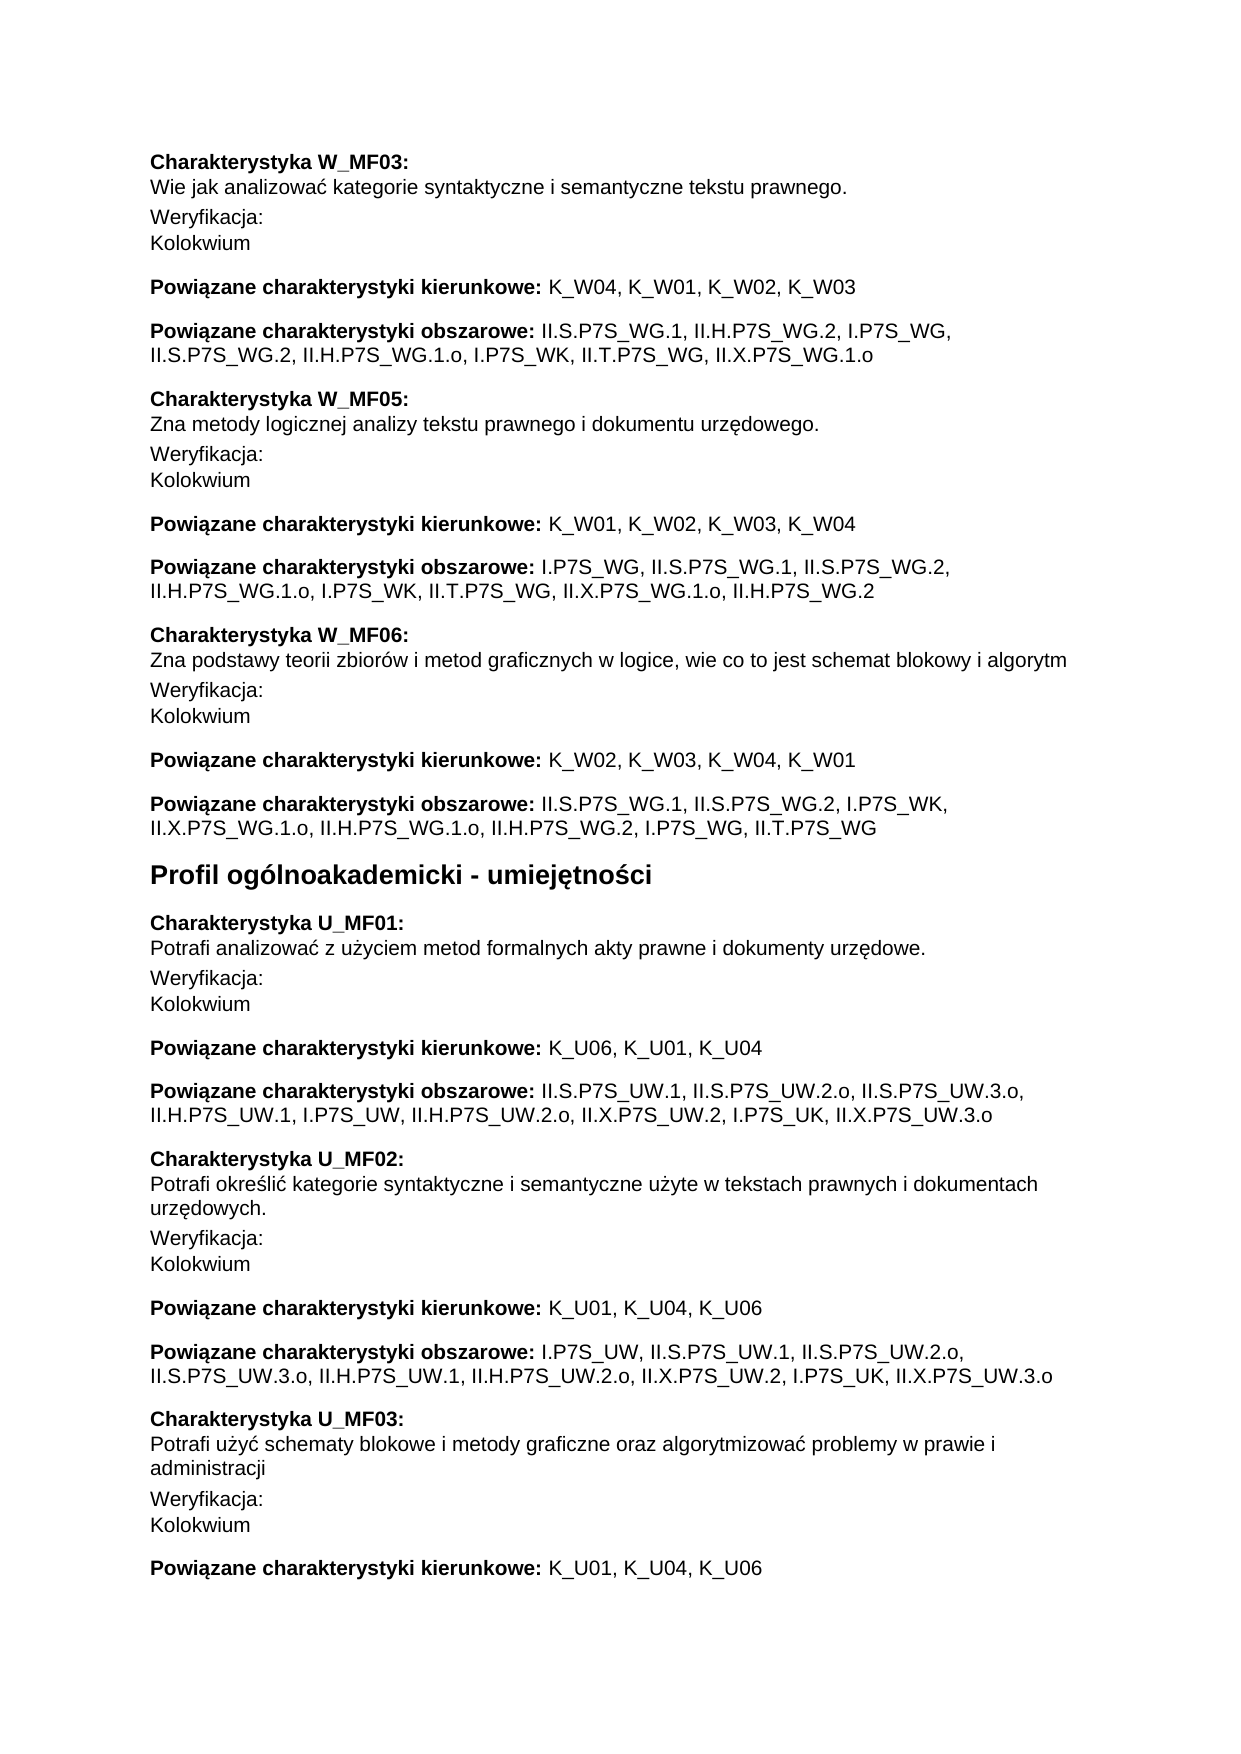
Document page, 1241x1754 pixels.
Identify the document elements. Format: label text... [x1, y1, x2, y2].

text Charakterystyka U_MF03: [150, 1407, 1090, 1431]
text Powiązane charakterystyki kierunkowe: K_W02, K_W03, K_W04, K_W01 [150, 748, 1090, 772]
text Charakterystyka U_MF02: [150, 1147, 1090, 1171]
text Weryfikacja: [150, 966, 1090, 989]
text Powiązane charakterystyki obszarowe: II.S.P7S_WG.1, II.H.P7S_WG.2, I.P7S_WG, II.S.P7S_WG.2, II.H.P7S_WG.1.o, I.P7S_WK, II.T.P7S_WG, II.X.P7S_WG.1.o [150, 319, 1090, 367]
text Powiązane charakterystyki kierunkowe: K_W01, K_W02, K_W03, K_W04 [150, 511, 1090, 535]
text Powiązane charakterystyki obszarowe: I.P7S_WG, II.S.P7S_WG.1, II.S.P7S_WG.2, II.H.P7S_WG.1.o, I.P7S_WK, II.T.P7S_WG, II.X.P7S_WG.1.o, II.H.P7S_WG.2 [150, 555, 1090, 603]
text Charakterystyka W_MF03: [150, 150, 1090, 174]
text Kolokwium [150, 992, 1090, 1016]
text Powiązane charakterystyki obszarowe: II.S.P7S_WG.1, II.S.P7S_WG.2, I.P7S_WK, II.X.P7S_WG.1.o, II.H.P7S_WG.1.o, II.H.P7S_WG.2, I.P7S_WG, II.T.P7S_WG [150, 792, 1090, 839]
text Potrafi użyć schematy blokowe i metody graficzne oraz algorytmizować problemy w prawie i administracji [150, 1432, 1090, 1480]
text Powiązane charakterystyki kierunkowe: K_U01, K_U04, K_U06 [150, 1296, 1090, 1320]
text Weryfikacja: [150, 1226, 1090, 1250]
text Powiązane charakterystyki kierunkowe: K_U01, K_U04, K_U06 [150, 1556, 1090, 1580]
text Charakterystyka U_MF01: [150, 910, 1090, 934]
text Kolokwium [150, 231, 1090, 255]
text Powiązane charakterystyki kierunkowe: K_W04, K_W01, K_W02, K_W03 [150, 275, 1090, 299]
text Weryfikacja: [150, 442, 1090, 466]
text Kolokwium [150, 704, 1090, 728]
text Wie jak analizować kategorie syntaktyczne i semantyczne tekstu prawnego. [150, 175, 1090, 199]
text Weryfikacja: [150, 1486, 1090, 1510]
text Weryfikacja: [150, 678, 1090, 702]
text Kolokwium [150, 1252, 1090, 1276]
text Powiązane charakterystyki obszarowe: I.P7S_UW, II.S.P7S_UW.1, II.S.P7S_UW.2.o, II.S.P7S_UW.3.o, II.H.P7S_UW.1, II.H.P7S_UW.2.o, II.X.P7S_UW.2, I.P7S_UK, II.X.P7S_UW.3.o [150, 1339, 1090, 1387]
text Kolokwium [150, 1512, 1090, 1536]
text Potrafi analizować z użyciem metod formalnych akty prawne i dokumenty urzędowe. [150, 935, 1090, 959]
text Zna metody logicznej analizy tekstu prawnego i dokumentu urzędowego. [150, 411, 1090, 435]
text Powiązane charakterystyki obszarowe: II.S.P7S_UW.1, II.S.P7S_UW.2.o, II.S.P7S_UW.3.o, II.H.P7S_UW.1, I.P7S_UW, II.H.P7S_UW.2.o, II.X.P7S_UW.2, I.P7S_UK, II.X.P7S_UW.3.o [150, 1079, 1090, 1127]
text Charakterystyka W_MF06: [150, 623, 1090, 647]
text Powiązane charakterystyki kierunkowe: K_U06, K_U01, K_U04 [150, 1035, 1090, 1059]
text Potrafi określić kategorie syntaktyczne i semantyczne użyte w tekstach prawnych i dokumentach urzędowych. [150, 1172, 1090, 1220]
subtitle Profil ogólnoakademicki - umiejętności [150, 859, 1090, 891]
text Kolokwium [150, 468, 1090, 492]
text Weryfikacja: [150, 205, 1090, 229]
text Zna podstawy teorii zbiorów i metod graficznych w logice, wie co to jest schemat blokowy i algorytm [150, 648, 1090, 672]
text Charakterystyka W_MF05: [150, 386, 1090, 410]
